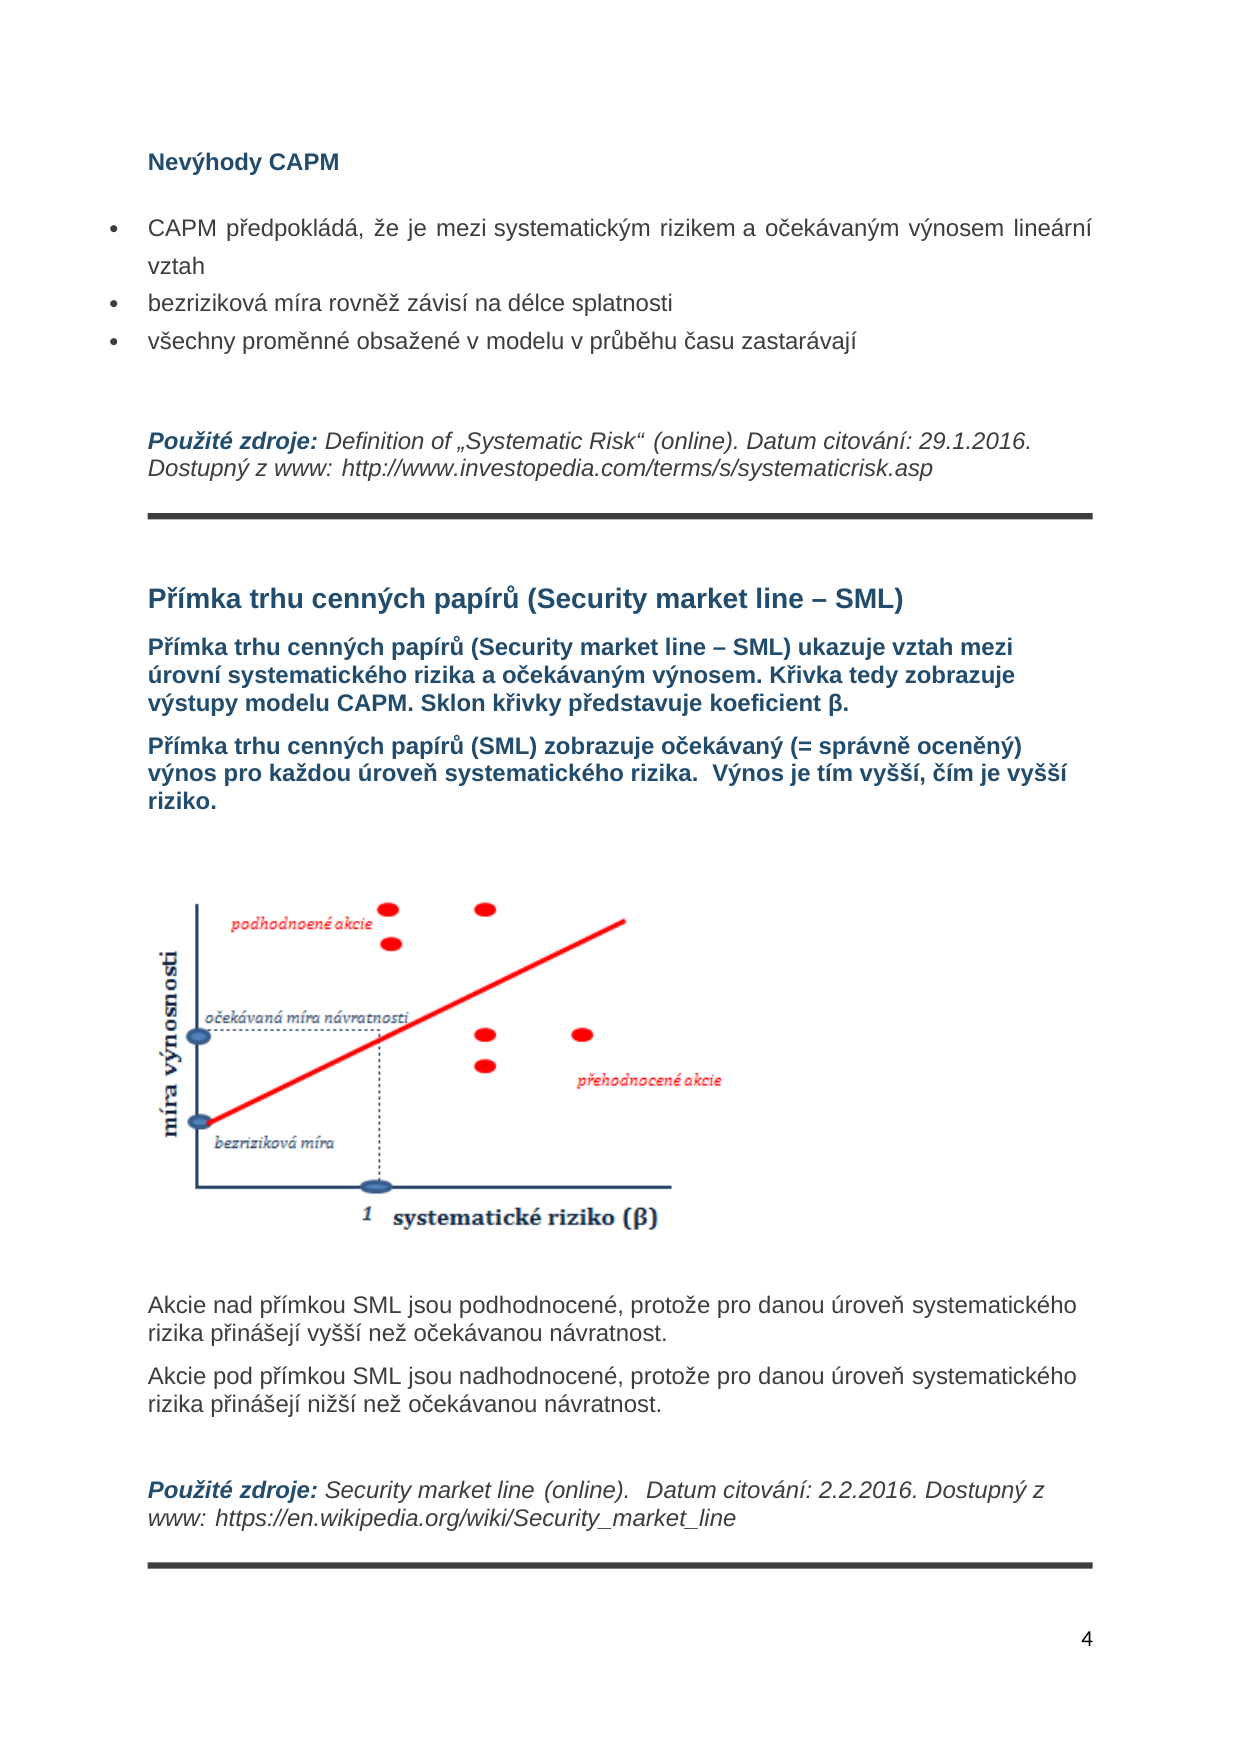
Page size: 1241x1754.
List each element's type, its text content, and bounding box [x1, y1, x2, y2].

list CAPM předpokládá, že je mezi systematickým rizikem a očekávaným výnosem lineární vztah [110, 204, 1093, 279]
text Použité zdroje: Definition of „Systematic Risk“ (online). Datum citování: 29.1.2016. Dostupný z www: http://www.investopedia.com/terms/s/systematicrisk.asp [148, 427, 1093, 482]
text Přímka trhu cenných papírů (Security market line – SML) [148, 582, 1093, 614]
text Akcie nad přímkou SML jsou podhodnocené, protože pro danou úroveň systematického rizika přinášejí vyšší než očekávanou návratnost. [148, 1291, 1093, 1346]
text Nevýhody CAPM [148, 148, 1093, 175]
list všechny proměnné obsažené v modelu v průběhu času zastarávají [110, 317, 1093, 354]
text Akcie pod přímkou SML jsou nadhodnocené, protože pro danou úroveň systematického rizika přinášejí nižší než očekávanou návratnost. [148, 1362, 1093, 1417]
list bezriziková míra rovněž závisí na délce splatnosti [110, 279, 1093, 317]
text Přímka trhu cenných papírů (Security market line – SML) ukazuje vztah mezi úrovní systematického rizika a očekávaným výnosem. Křivka tedy zobrazuje výstupy modelu CAPM. Sklon křivky představuje koeficient β. [148, 633, 1093, 716]
text Přímka trhu cenných papírů (SML) zobrazuje očekávaný (= správně oceněný) výnos pro každou úroveň systematického rizika. Výnos je tím vyšší, čím je vyšší riziko. [148, 732, 1093, 814]
picture [147, 873, 772, 1233]
text Použité zdroje: Security market line (online). Datum citování: 2.2.2016. Dostupný z www: https://en.wikipedia.org/wiki/Security_market_line [148, 1476, 1093, 1531]
